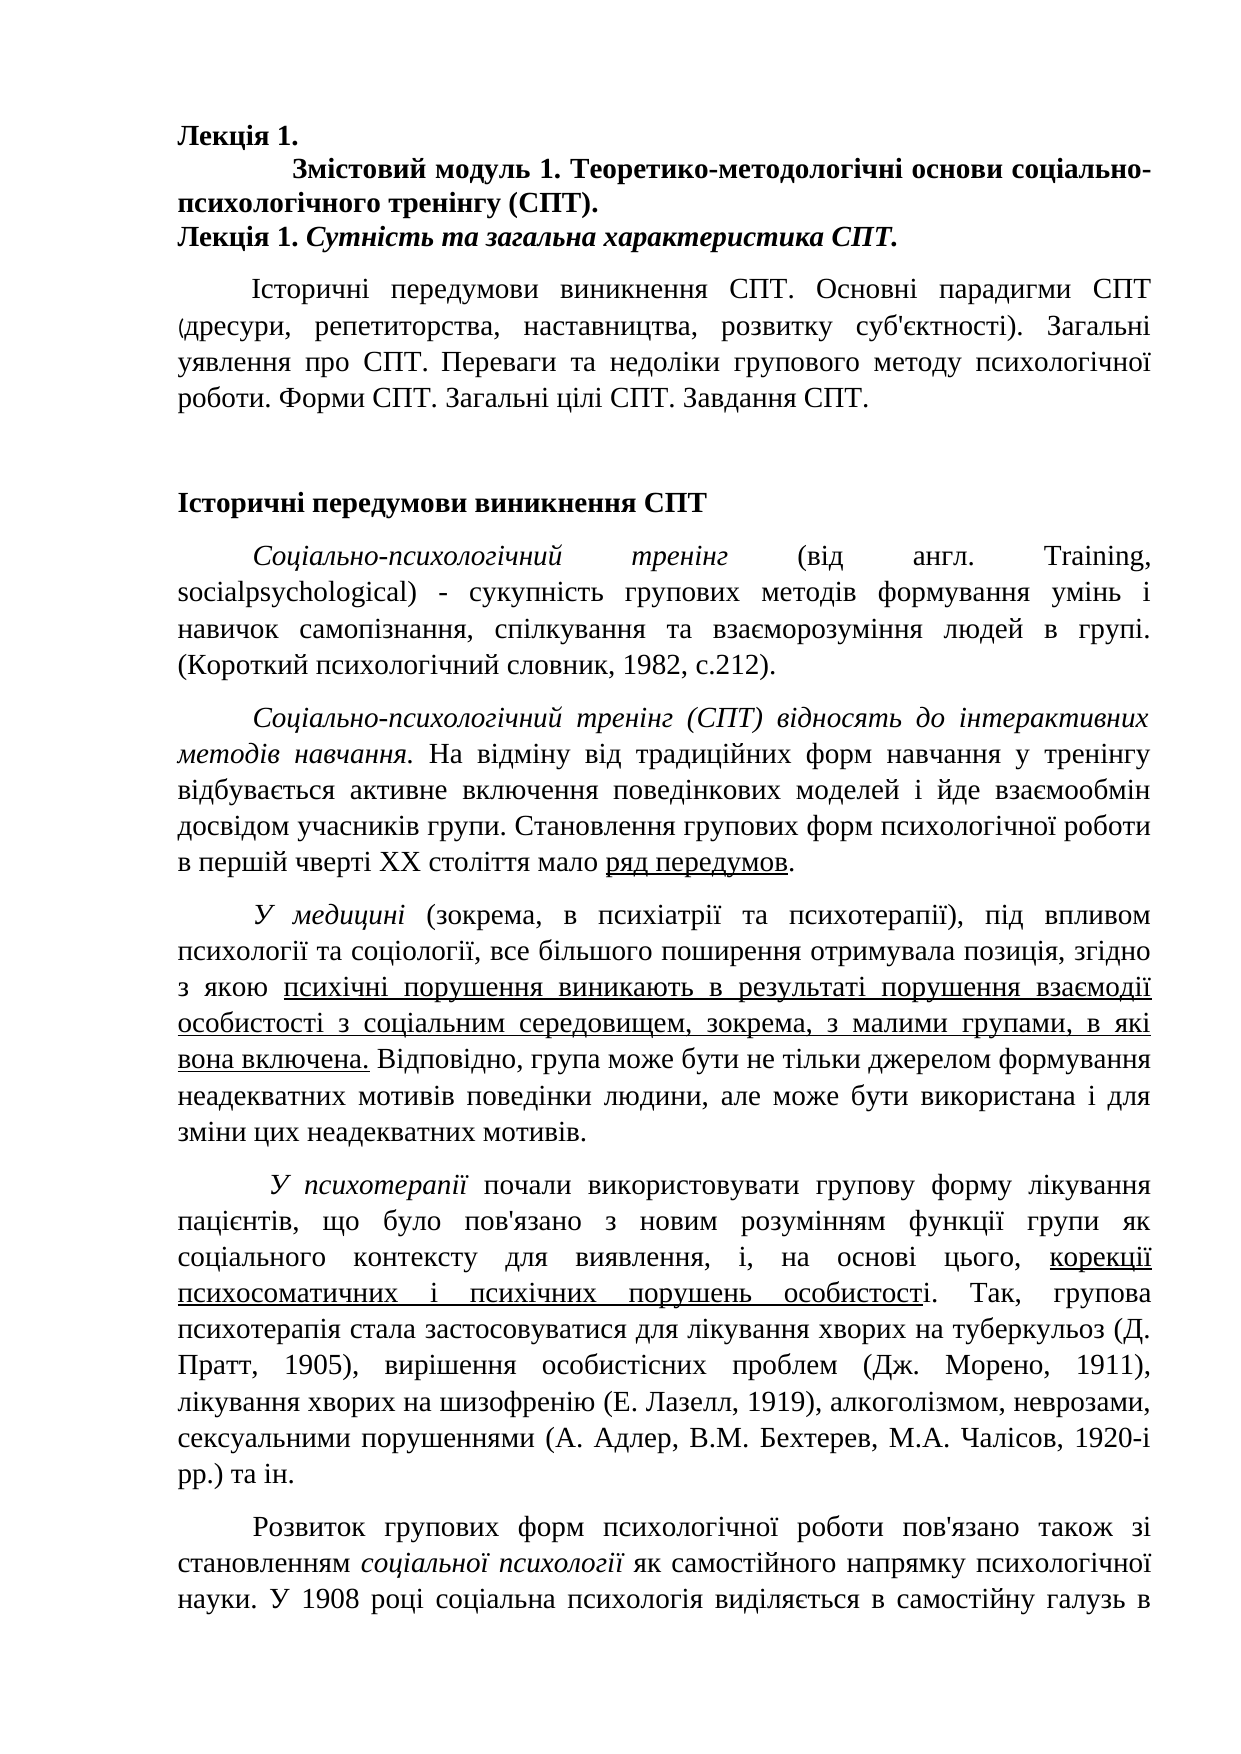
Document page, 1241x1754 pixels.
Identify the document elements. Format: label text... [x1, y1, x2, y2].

text Лекція 1. Сутність та загальна характеристика СПТ. [177, 219, 1152, 252]
text Історичні передумови виникнення СПТ [177, 486, 1152, 519]
text Соціально-психологічний тренінг (СПТ) відносять до інтерактивних методів навчання. На відміну від традиційних форм навчання у тренінгу відбувається активне включення поведінкових моделей і йде взаємообмін досвідом учасників групи. Становлення групових форм психологічної роботи в першій чверті ХХ століття мало ряд передумов. [177, 700, 1152, 878]
text Змістовий модуль 1. Теоретико-методологічні основи соціально-психологічного тренінгу (СПТ). [177, 152, 1152, 219]
text Лекція 1. [177, 118, 1152, 152]
text У психотерапії почали використовувати групову форму лікування пацієнтів, що було пов'язано з новим розумінням функції групи як соціального контексту для виявлення, і, на основі цього, корекції психосоматичних і психічних порушень особистості. Так, групова психотерапія стала застосовуватися для лікування хворих на туберкульоз (Д. Пратт, 1905), вирішення особистісних проблем (Дж. Морено, 1911), лікування хворих на шизофренію (Е. Лазелл, 1919), алкоголізмом, неврозами, сексуальними порушеннями (А. Адлер, В.М. Бехтерев, М.А. Чалісов, 1920-і рр.) та ін. [177, 1167, 1152, 1489]
text У медицині (зокрема, в психіатрії та психотерапії), під впливом психології та соціології, все більшого поширення отримувала позиція, згідно з якою психічні порушення виникають в результаті порушення взаємодії особистості з соціальним середовищем, зокрема, з малими групами, в які вона включена. Відповідно, група може бути не тільки джерелом формування неадекватних мотивів поведінки людини, але може бути використана і для зміни цих неадекватних мотивів. [177, 897, 1152, 1147]
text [177, 1509, 1152, 1614]
text Соціально-психологічний тренінг (від англ. Training, socialpsychological) - сукупність групових методів формування умінь і навичок самопізнання, спілкування та взаєморозуміння людей в групі. (Короткий психологічний словник, 1982, с.212). [177, 538, 1152, 680]
text Історичні передумови виникнення СПТ. Основні парадигми СПТ (дресури, репетиторства, наставництва, розвитку суб'єктності). Загальні уявлення про СПТ. Переваги та недоліки групового методу психологічної роботи. Форми СПТ. Загальні цілі СПТ. Завдання СПТ. [177, 272, 1152, 413]
